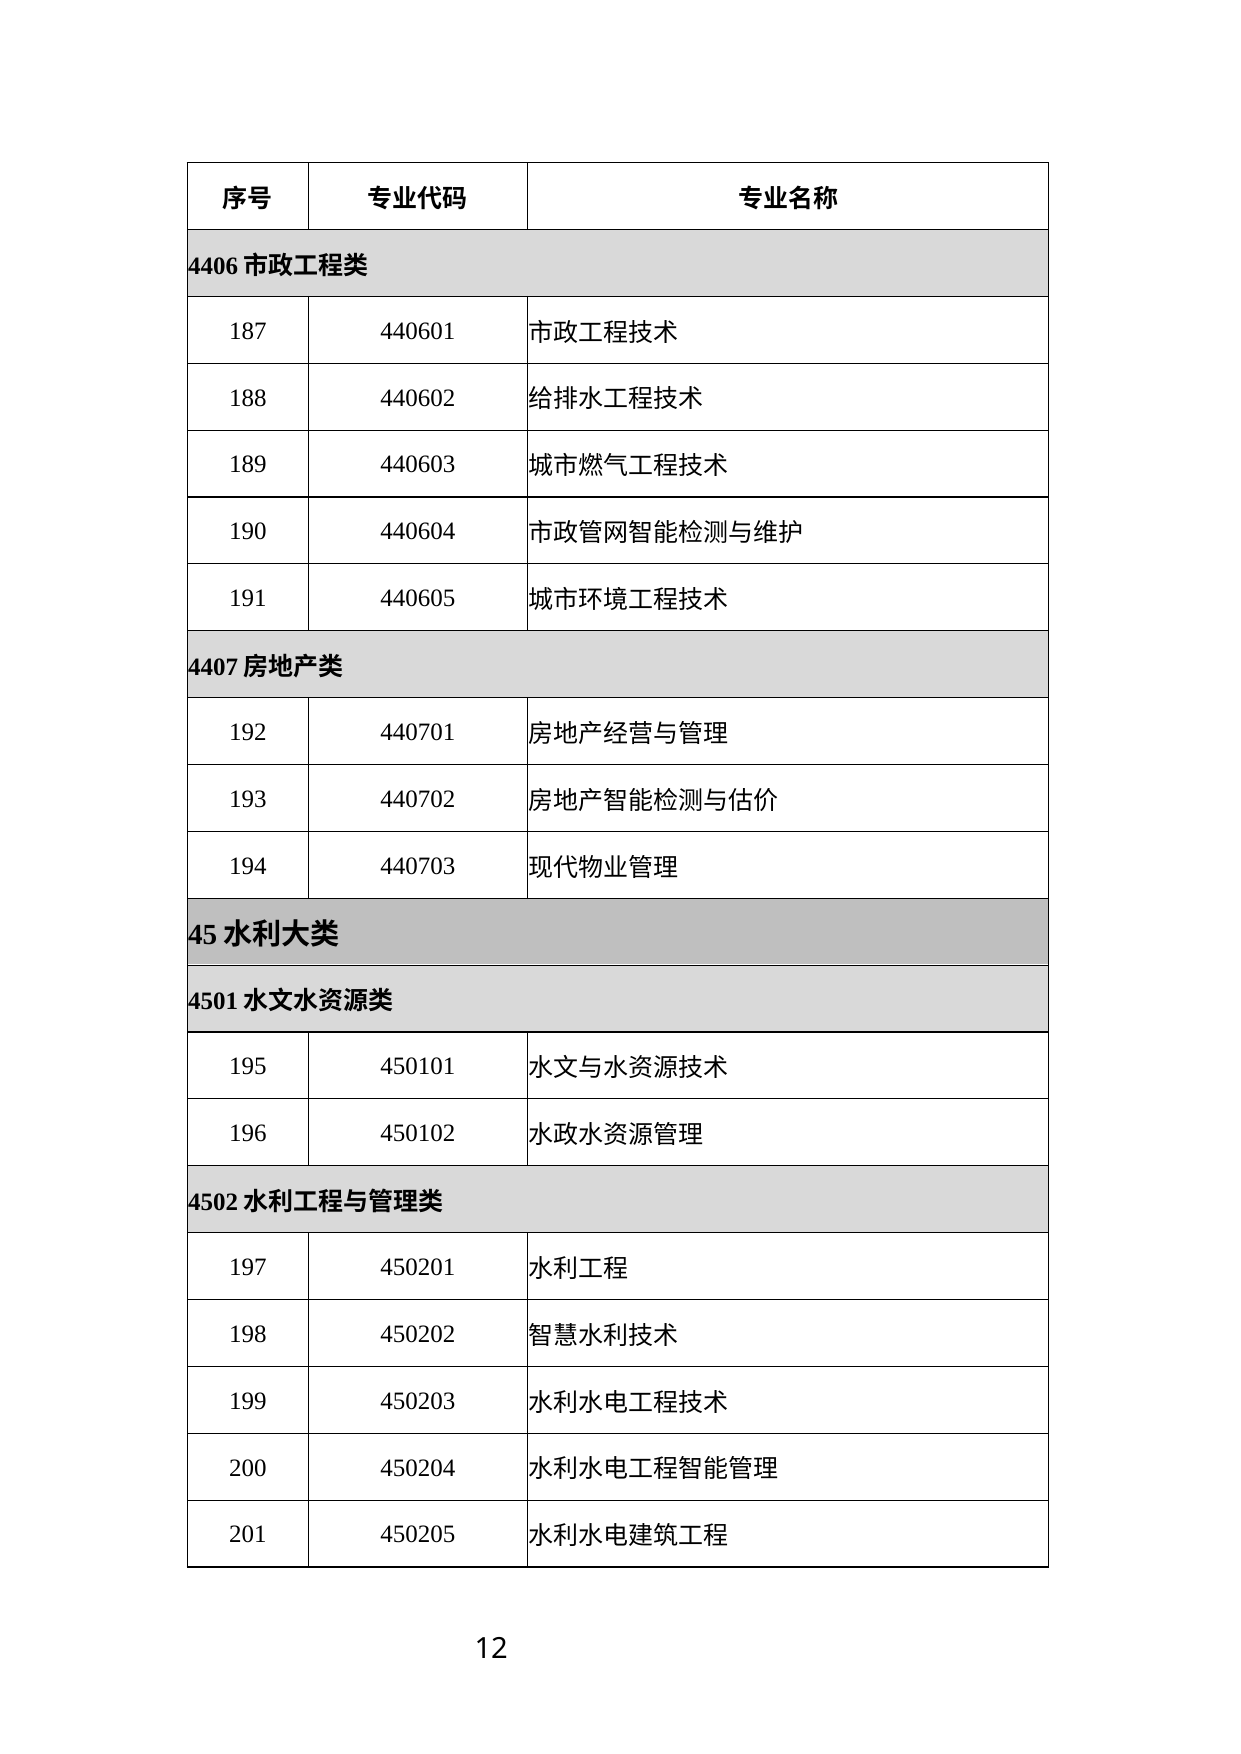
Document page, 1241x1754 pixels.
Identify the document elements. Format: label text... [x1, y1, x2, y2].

table_cell 水利工程 [528, 1233, 1048, 1299]
table_cell 440703 [309, 832, 527, 898]
table_cell 440601 [309, 297, 527, 363]
table_cell 450202 [309, 1300, 527, 1366]
table_cell 189 [188, 431, 308, 496]
table_cell 450102 [309, 1099, 527, 1165]
table_cell 197 [188, 1233, 308, 1299]
table_cell 4407房地产类 [188, 631, 1048, 697]
table_cell 190 [188, 498, 308, 563]
table_cell 4406市政工程类 [188, 230, 1048, 296]
table_cell 4501水文水资源类 [188, 966, 1048, 1031]
table_cell 450204 [309, 1434, 527, 1499]
table_cell 水利水电建筑工程 [528, 1501, 1048, 1566]
table_cell 195 [188, 1033, 308, 1098]
table_cell 45水利大类 [188, 899, 1048, 964]
table_cell 水利水电工程智能管理 [528, 1434, 1048, 1499]
table_cell 440603 [309, 431, 527, 496]
table_cell 199 [188, 1367, 308, 1433]
table_cell 198 [188, 1300, 308, 1366]
table_cell 城市环境工程技术 [528, 564, 1048, 630]
table_cell 440604 [309, 498, 527, 563]
table_header 专业代码 [309, 163, 527, 229]
table_cell 194 [188, 832, 308, 898]
table_cell 水利水电工程技术 [528, 1367, 1048, 1433]
table_cell 440602 [309, 364, 527, 429]
table_header 序号 [188, 163, 308, 229]
table_cell 193 [188, 765, 308, 831]
table_cell 440701 [309, 698, 527, 764]
table_cell 450205 [309, 1501, 527, 1566]
table_cell 440605 [309, 564, 527, 630]
table_cell 450203 [309, 1367, 527, 1433]
table_cell 现代物业管理 [528, 832, 1048, 898]
table_cell 房地产智能检测与估价 [528, 765, 1048, 831]
table_cell 201 [188, 1501, 308, 1566]
table_cell 4502水利工程与管理类 [188, 1166, 1048, 1232]
table_cell 440702 [309, 765, 527, 831]
table_cell 192 [188, 698, 308, 764]
table_cell 196 [188, 1099, 308, 1165]
table_cell 450101 [309, 1033, 527, 1098]
table_cell 房地产经营与管理 [528, 698, 1048, 764]
table_cell 450201 [309, 1233, 527, 1299]
table_cell 给排水工程技术 [528, 364, 1048, 429]
table_cell 191 [188, 564, 308, 630]
table_cell 水文与水资源技术 [528, 1033, 1048, 1098]
table_cell 200 [188, 1434, 308, 1499]
table_cell 城市燃气工程技术 [528, 431, 1048, 496]
table_header 专业名称 [528, 163, 1048, 229]
table_cell 市政管网智能检测与维护 [528, 498, 1048, 563]
table_cell 市政工程技术 [528, 297, 1048, 363]
table_cell 智慧水利技术 [528, 1300, 1048, 1366]
table_cell 水政水资源管理 [528, 1099, 1048, 1165]
table_cell 188 [188, 364, 308, 429]
table_cell 187 [188, 297, 308, 363]
